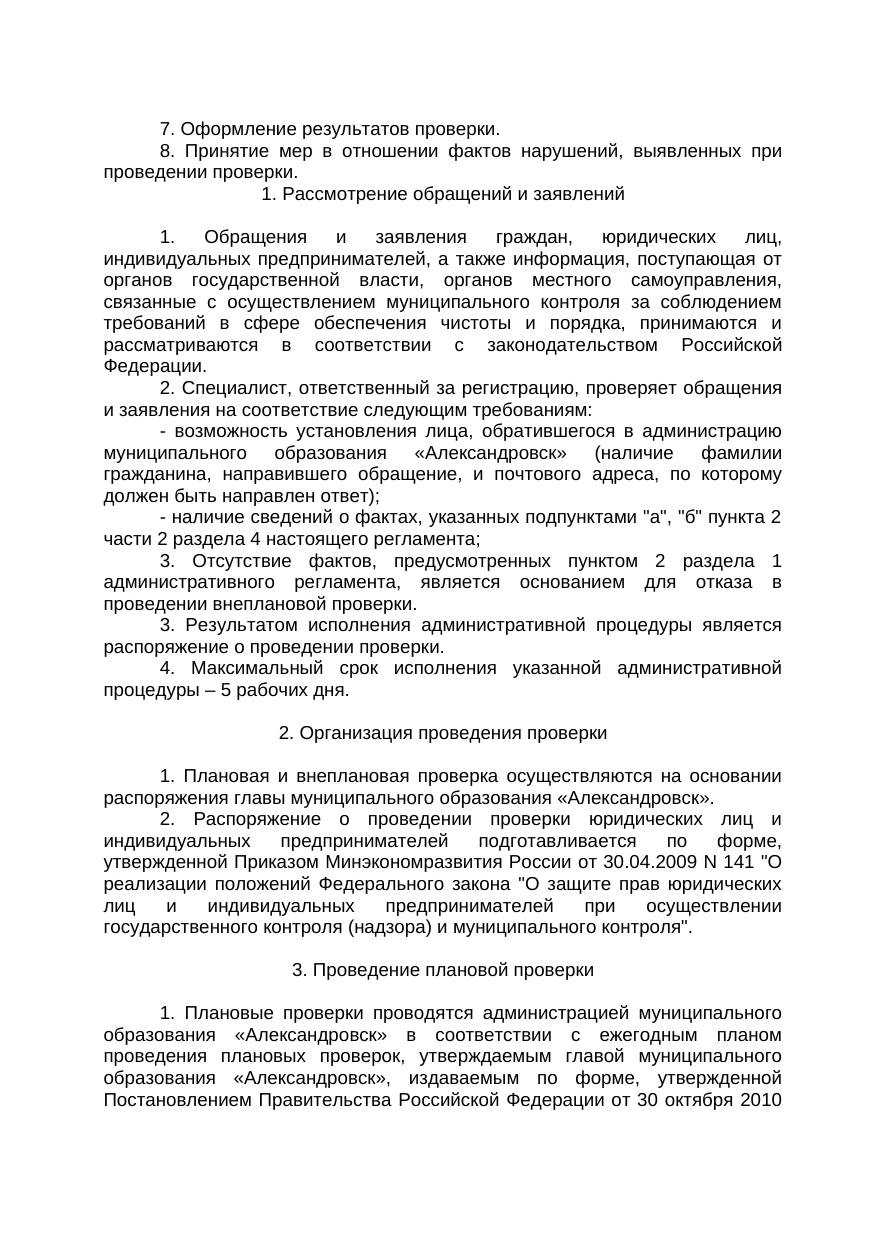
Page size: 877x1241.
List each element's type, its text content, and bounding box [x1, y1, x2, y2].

text 3. Результатом исполнения административной процедуры является распоряжение о проведении проверки. [103, 614, 782, 657]
text 7. Оформление результатов проверки. [103, 118, 782, 140]
text 1. Плановая и внеплановая проверка осуществляются на основании распоряжения главы муниципального образования «Александровск». [103, 765, 782, 808]
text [103, 1002, 782, 1110]
text - наличие сведений о фактах, указанных подпунктами "а", "б" пункта 2 части 2 раздела 4 настоящего регламента; [103, 506, 782, 549]
text 1. Обращения и заявления граждан, юридических лиц, индивидуальных предпринимателей, а также информация, поступающая от органов государственной власти, органов местного самоуправления, связанные с осуществлением муниципального контроля за соблюдением требований в сфере обеспечения чистоты и порядка, принимаются и рассматриваются в соответствии с законодательством Российской Федерации. [103, 226, 782, 377]
text 2. Распоряжение о проведении проверки юридических лиц и индивидуальных предпринимателей подготавливается по форме, утвержденной Приказом Минэкономразвития России от 30.04.2009 N 141 "О реализации положений Федерального закона "О защите прав юридических лиц и индивидуальных предпринимателей при осуществлении государственного контроля (надзора) и муниципального контроля". [103, 808, 782, 937]
text 3. Отсутствие фактов, предусмотренных пунктом 2 раздела 1 административного регламента, является основанием для отказа в проведении внеплановой проверки. [103, 549, 782, 614]
text - возможность установления лица, обратившегося в администрацию муниципального образования «Александровск» (наличие фамилии гражданина, направившего обращение, и почтового адреса, по которому должен быть направлен ответ); [103, 420, 782, 506]
text 3. Проведение плановой проверки [103, 959, 782, 981]
text 2. Организация проведения проверки [103, 722, 782, 743]
text 2. Специалист, ответственный за регистрацию, проверяет обращения и заявления на соответствие следующим требованиям: [103, 377, 782, 420]
text 1. Рассмотрение обращений и заявлений [103, 183, 782, 204]
text 4. Максимальный срок исполнения указанной административной процедуры – 5 рабочих дня. [103, 657, 782, 700]
text 8. Принятие мер в отношении фактов нарушений, выявленных при проведении проверки. [103, 140, 782, 183]
